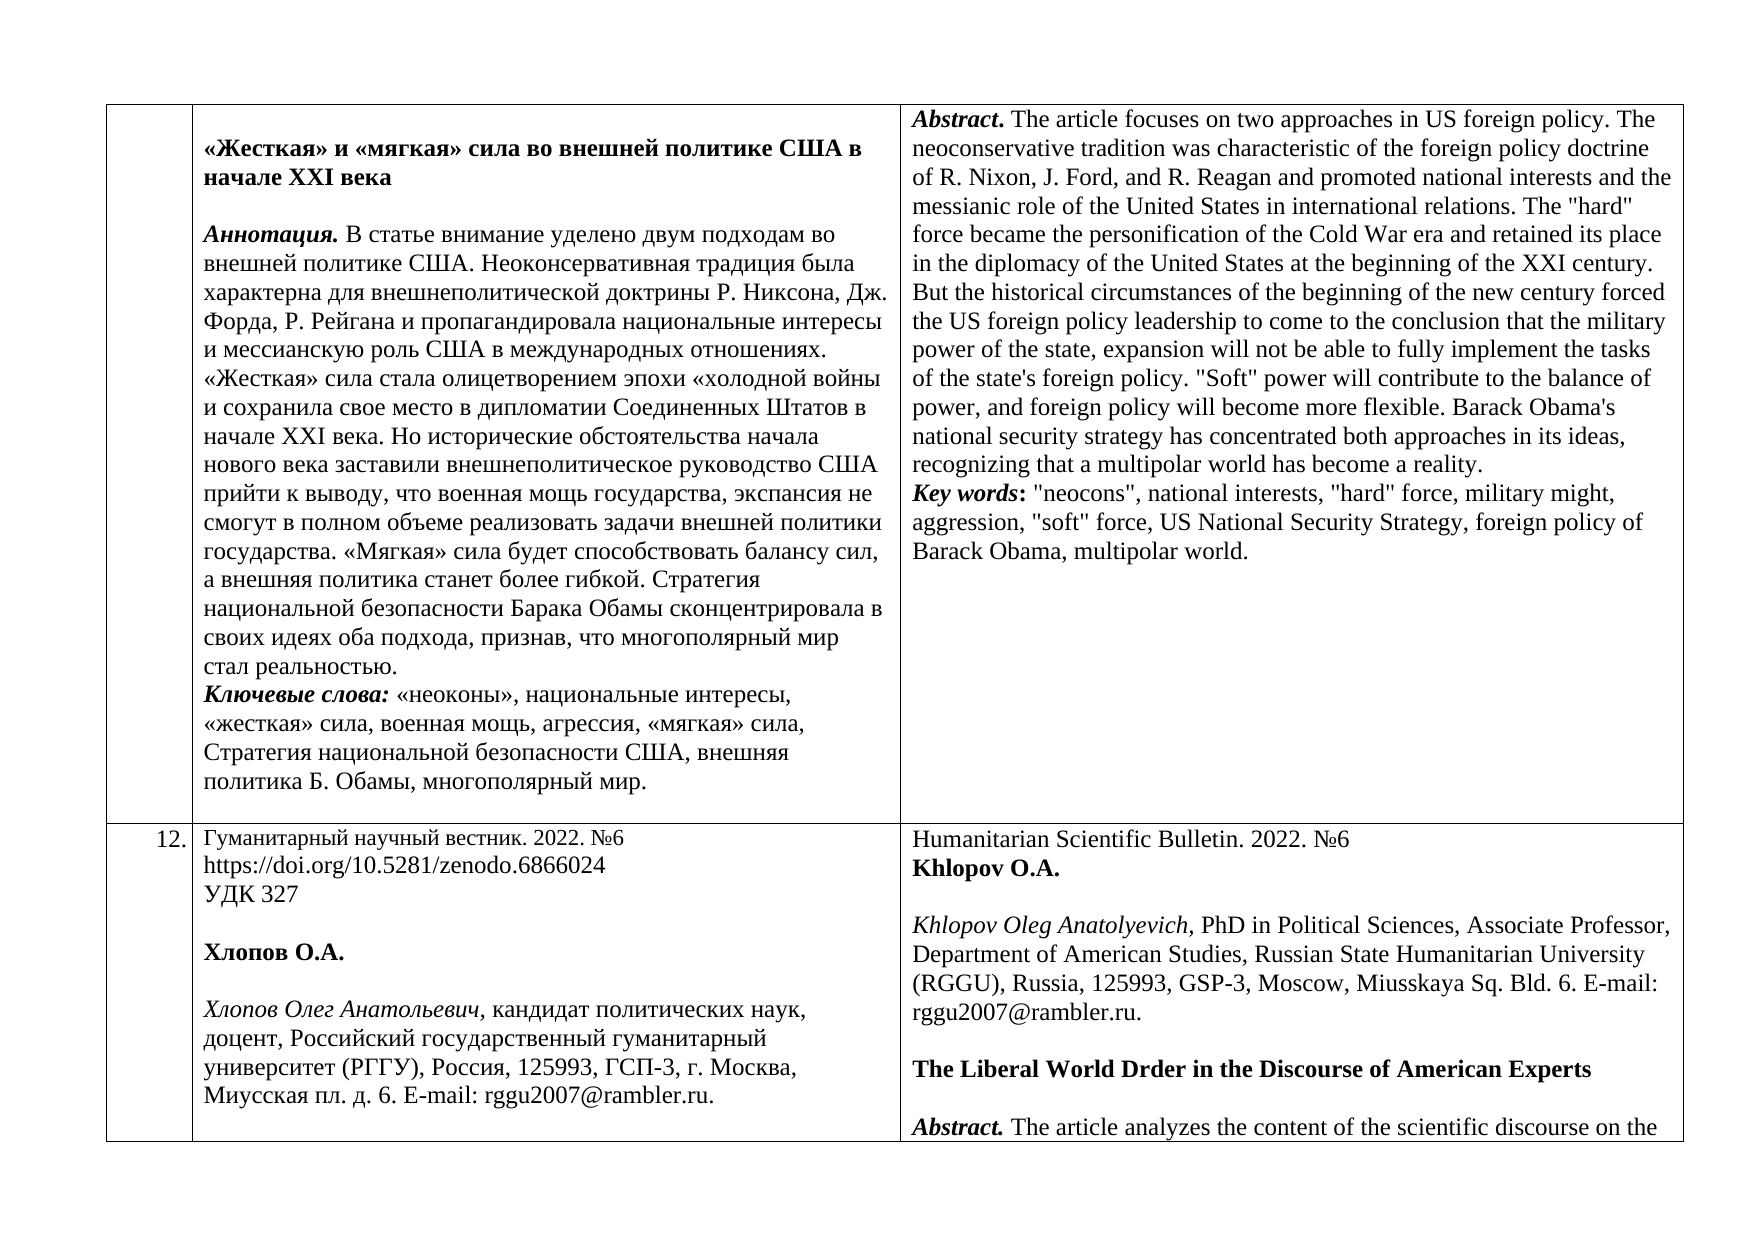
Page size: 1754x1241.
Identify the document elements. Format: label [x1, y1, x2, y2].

table_cell [107, 824, 192, 1141]
table_cell [901, 105, 1683, 823]
table_cell [901, 824, 1683, 1141]
table_cell [193, 824, 900, 1141]
table_cell [193, 105, 900, 823]
table_cell [107, 105, 192, 823]
